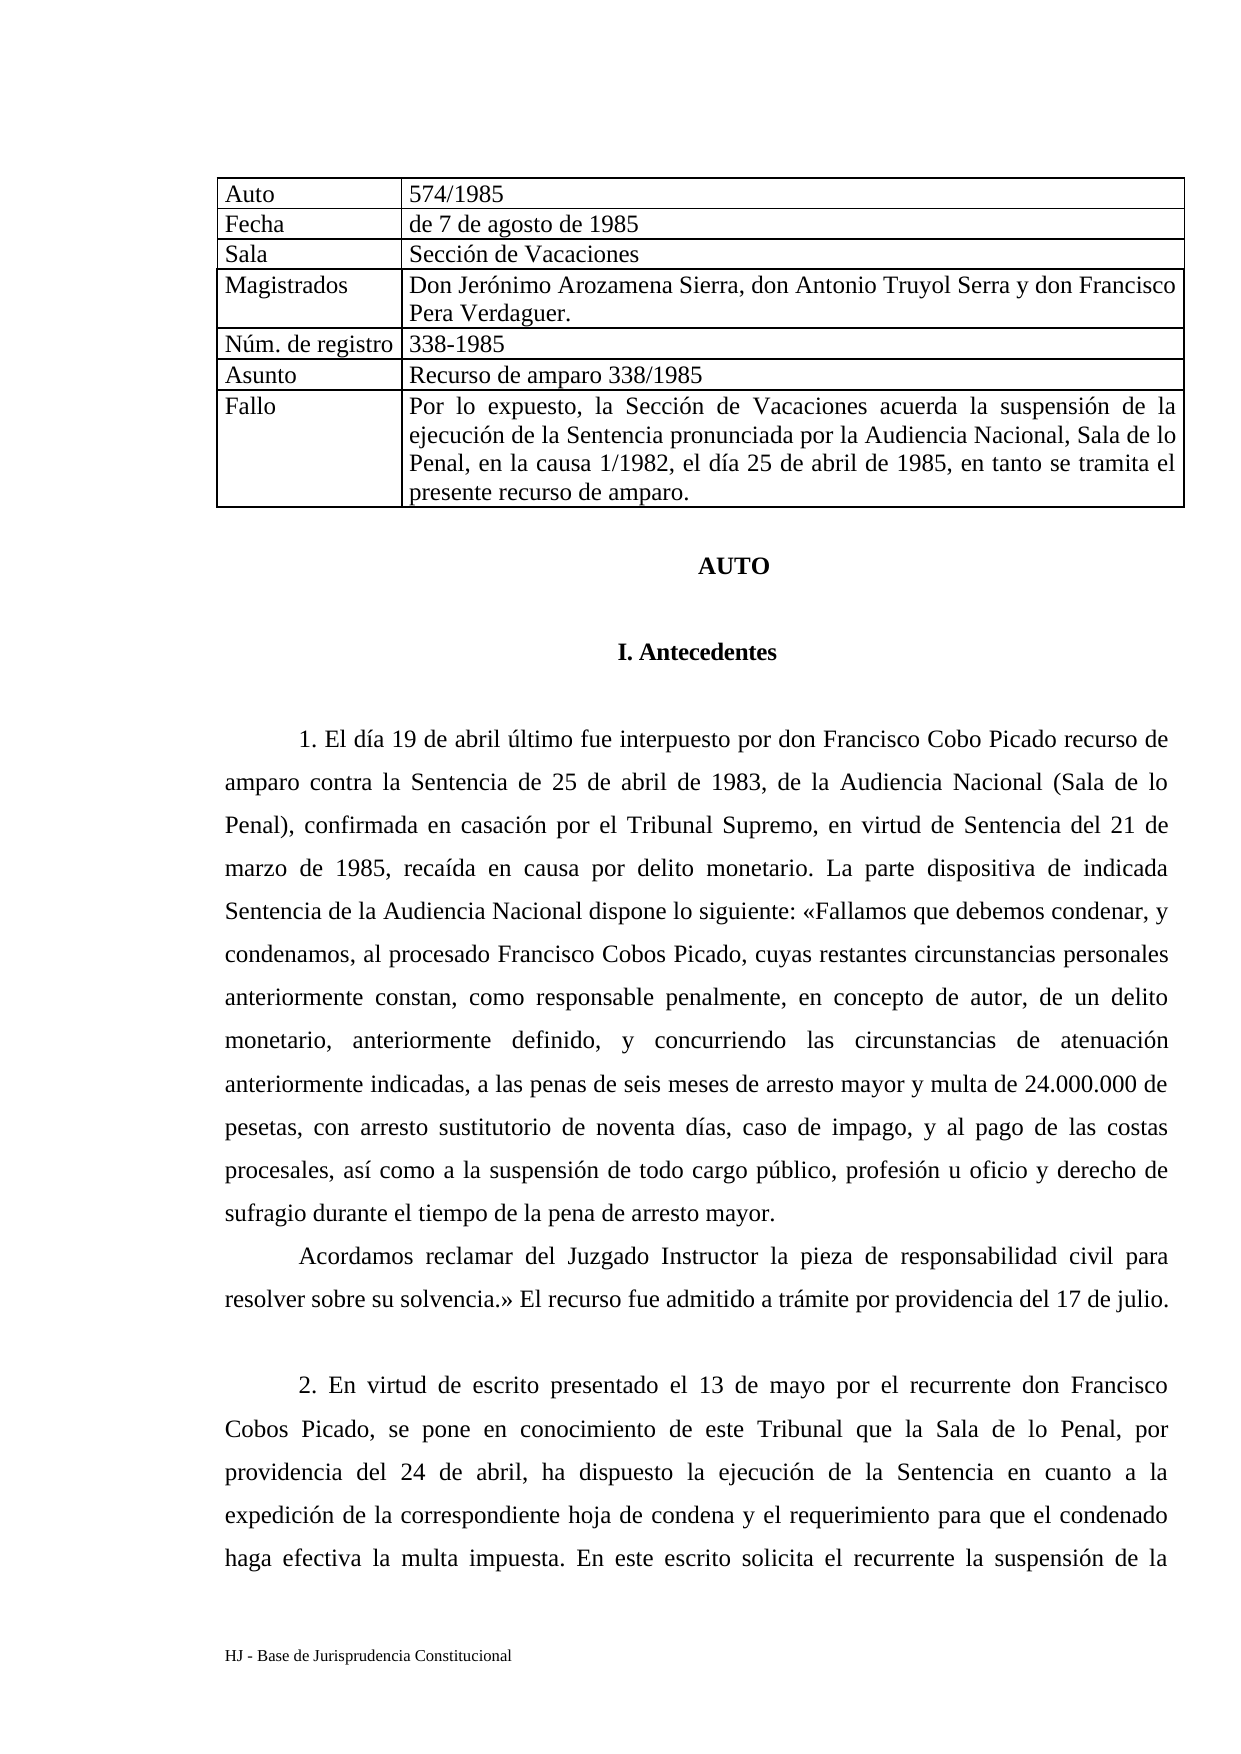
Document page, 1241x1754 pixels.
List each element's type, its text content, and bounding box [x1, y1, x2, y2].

table_cell Sección de Vacaciones [402, 240, 1184, 268]
text 1. El día 19 de abril último fue interpuesto por don Francisco Cobo Picado recurso de amparo contra la Sentencia de 25 de abril de 1983, de la Audiencia Nacional (Sala de lo Penal), confirmada en casación por el Tribunal Supremo, en virtud de Sentencia del 21 de marzo de 1985, recaída en causa por delito monetario. La parte dispositiva de indicada Sentencia de la Audiencia Nacional dispone lo siguiente: «Fallamos que debemos condenar, y condenamos, al procesado Francisco Cobos Picado, cuyas restantes circunstancias personales anteriormente constan, como responsable penalmente, en concepto de autor, de un delito monetario, anteriormente definido, y concurriendo las circunstancias de atenuación anteriormente indicadas, a las penas de seis meses de arresto mayor y multa de 24.000.000 de pesetas, con arresto sustitutorio de noventa días, caso de impago, y al pago de las costas procesales, así como a la suspensión de todo cargo público, profesión u oficio y derecho de sufragio durante el tiempo de la pena de arresto mayor. [224, 724, 1169, 1227]
table_cell Recurso de amparo 338/1985 [403, 360, 1183, 389]
table_cell Núm. de registro [218, 329, 401, 358]
text AUTO [224, 551, 1169, 580]
table_cell Por lo expuesto, la Sección de Vacaciones acuerda la suspensión de la ejecución de la Sentencia pronunciada por la Audiencia Nacional, Sala de lo Penal, en la causa 1/1982, el día 25 de abril de 1985, en tanto se tramita el presente recurso de amparo. [403, 391, 1183, 506]
table_cell Magistrados [218, 270, 401, 327]
table_cell Sala [218, 240, 401, 268]
table_cell 338-1985 [403, 329, 1183, 358]
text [224, 1371, 1169, 1572]
text I. Antecedentes [224, 637, 1169, 666]
table_header 574/1985 [402, 179, 1184, 207]
table_cell Fecha [218, 209, 401, 238]
table_cell Fallo [218, 391, 401, 506]
table_cell de 7 de agosto de 1985 [402, 209, 1184, 238]
table_cell Don Jerónimo Arozamena Sierra, don Antonio Truyol Serra y don Francisco Pera Verdaguer. [403, 270, 1183, 327]
table_cell Asunto [218, 360, 401, 389]
table_header Auto [218, 179, 401, 207]
text Acordamos reclamar del Juzgado Instructor la pieza de responsabilidad civil para resolver sobre su solvencia.» El recurso fue admitido a trámite por providencia del 17 de julio. [224, 1241, 1169, 1313]
